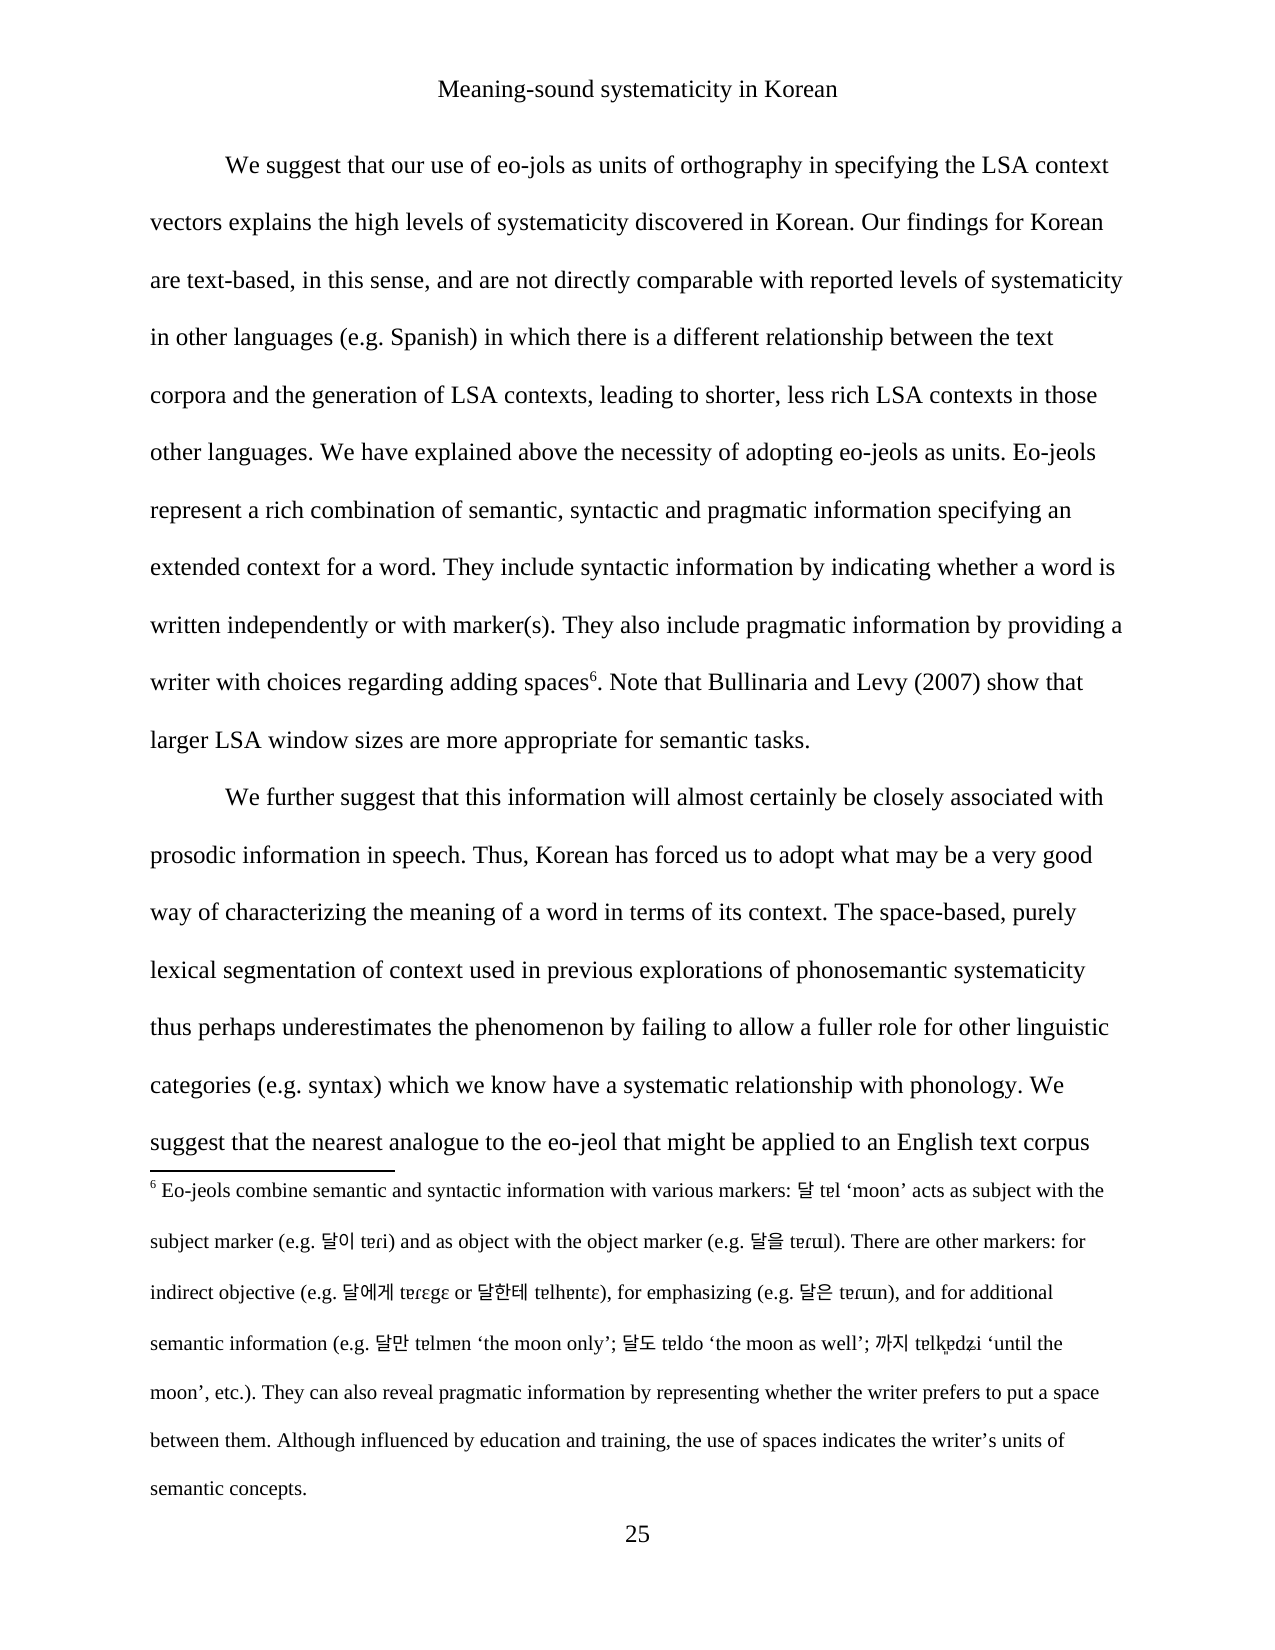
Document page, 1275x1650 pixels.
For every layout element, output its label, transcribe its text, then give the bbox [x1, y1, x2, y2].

text We suggest that our use of eo-jols as units of orthography in specifying the LSA context vectors explains the high levels of systematicity discovered in Korean. Our findings for Korean are text-based, in this sense, and are not directly comparable with reported levels of systematicity in other languages (e.g. Spanish) in which there is a different relationship between the text corpora and the generation of LSA contexts, leading to shorter, less rich LSA contexts in those other languages. We have explained above the necessity of adopting eo-jeols as units. Eo-jeols represent a rich combination of semantic, syntactic and pragmatic information specifying an extended context for a word. They include syntactic information by indicating whether a word is written independently or with marker(s). They also include pragmatic information by providing a writer with choices regarding adding spaces. Note that Bullinaria and Levy (2007) show that larger LSA window sizes are more appropriate for semantic tasks. [150, 150, 1125, 754]
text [150, 782, 1125, 1156]
